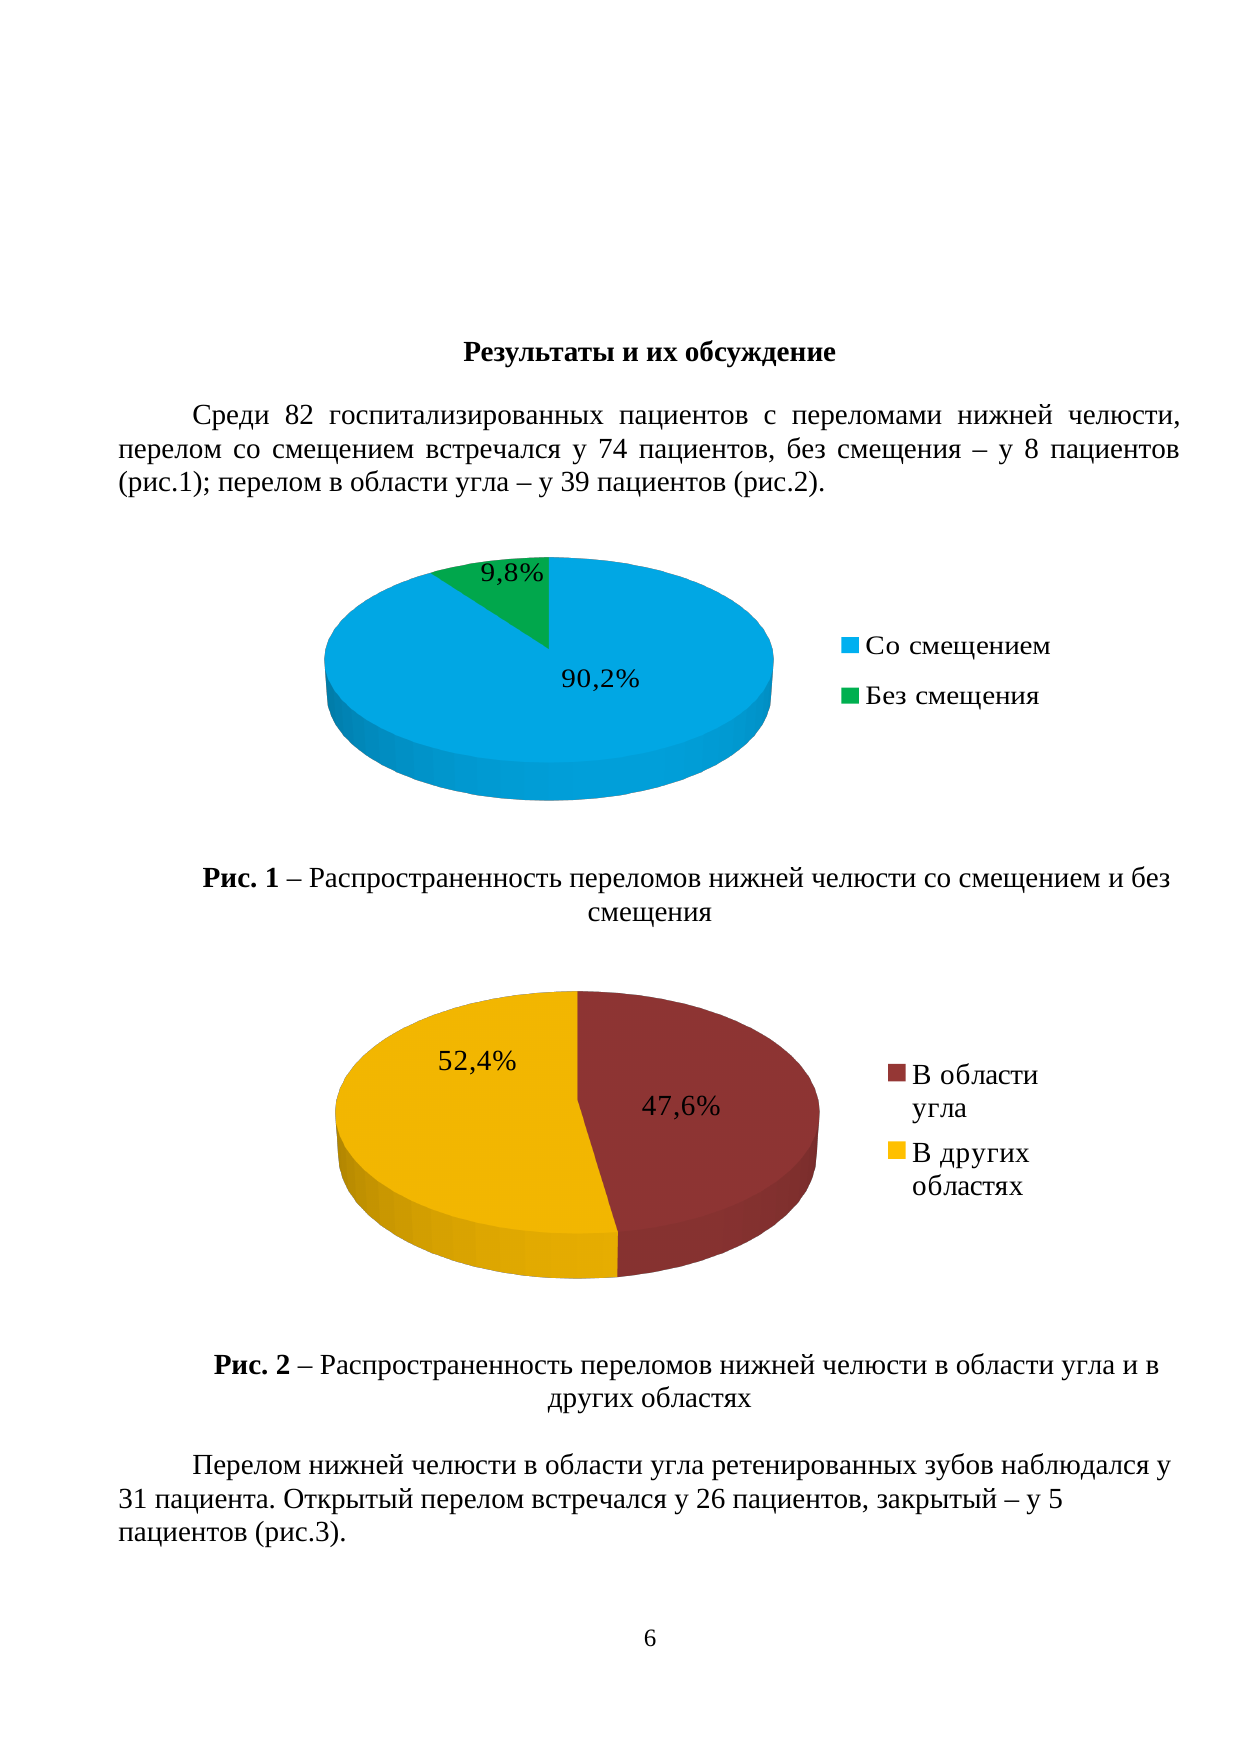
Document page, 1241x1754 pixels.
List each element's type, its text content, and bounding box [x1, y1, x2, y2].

text Рис. 1 – Распространенность переломов нижней челюсти со смещением и без смещения [118, 860, 1181, 927]
text Рис. 2 – Распространенность переломов нижней челюсти в области угла и в других областях [118, 1347, 1181, 1414]
text Перелом нижней челюсти в области угла ретенированных зубов наблюдался у 31 пациента. Открытый перелом встречался у 26 пациентов, закрытый – у 5 пациентов (рис.3). [118, 1447, 1181, 1548]
subtitle Результаты и их обсуждение [118, 334, 1181, 368]
text Среди 82 госпитализированных пациентов с переломами нижней челюсти, перелом со смещением встречался у 74 пациентов, без смещения – у 8 пациентов (рис.1); перелом в области угла – у 39 пациентов (рис.2). [118, 397, 1181, 498]
